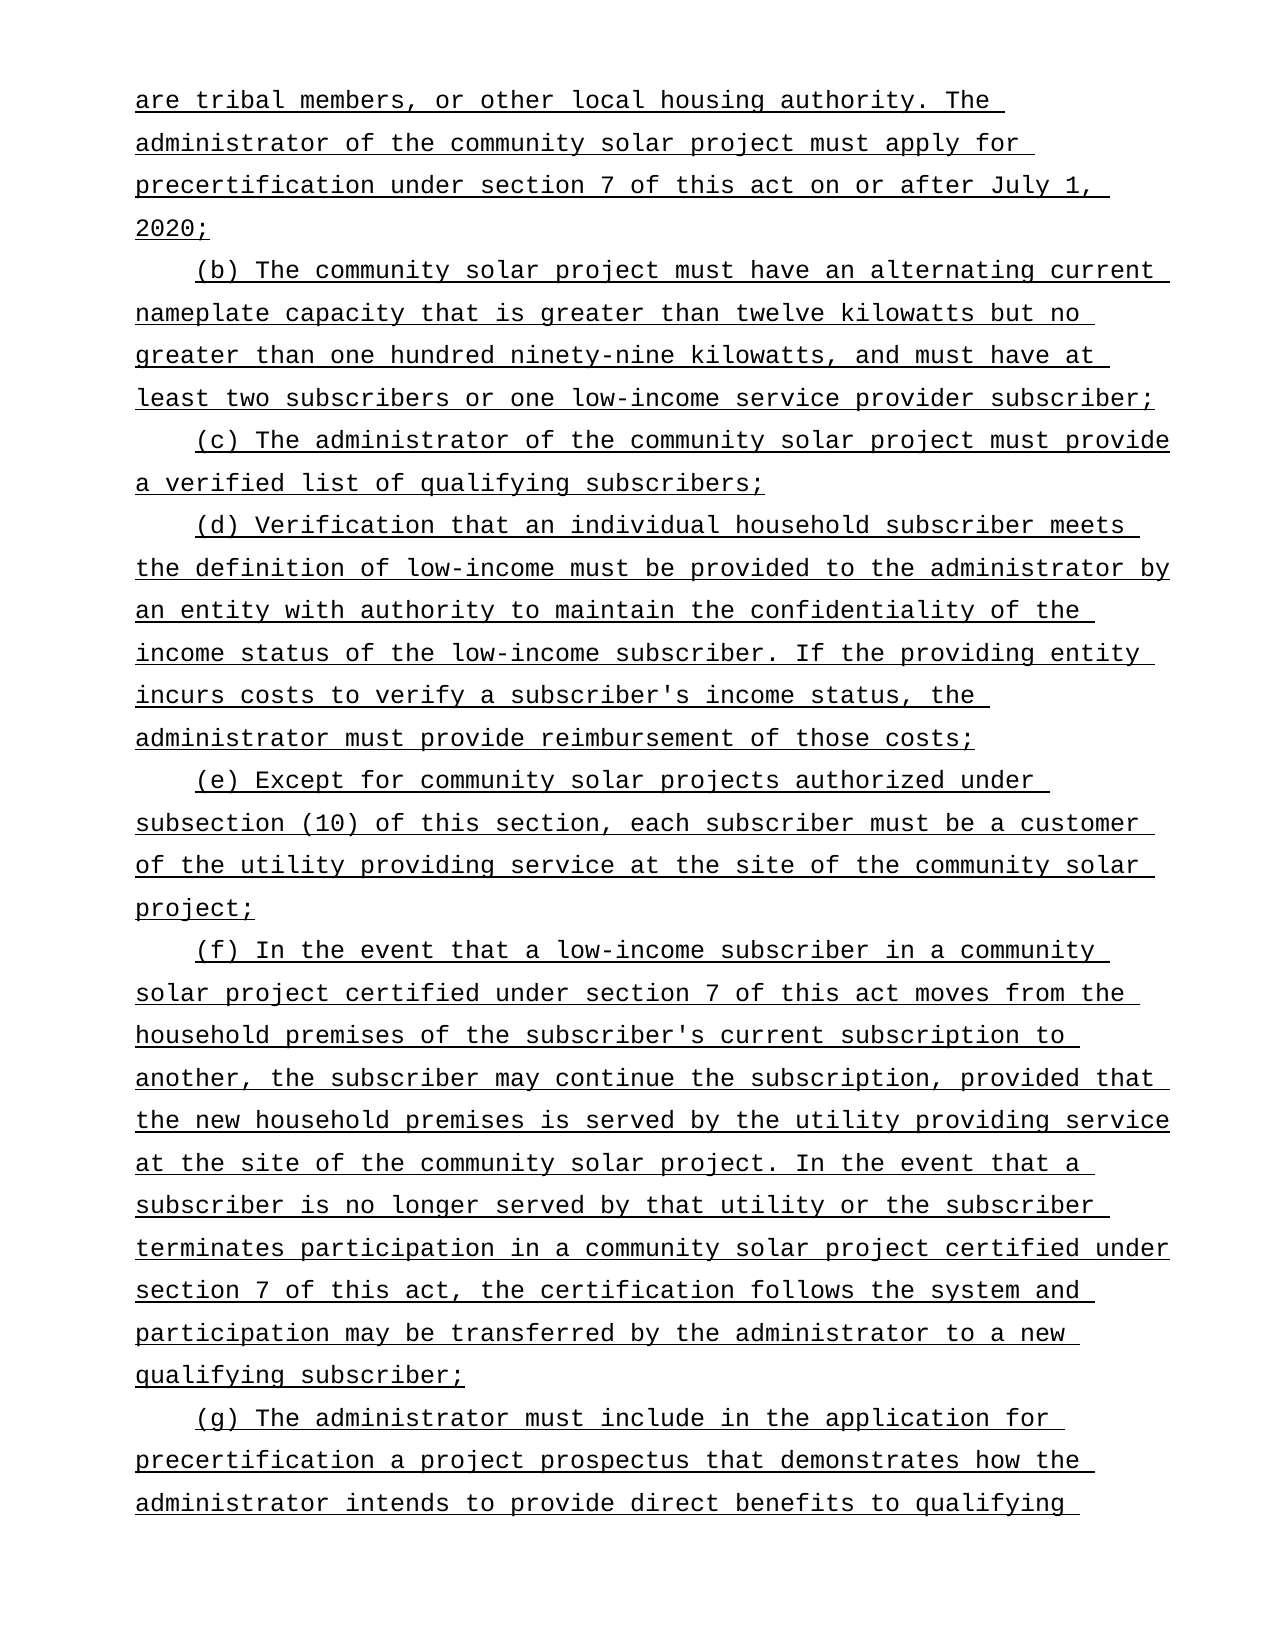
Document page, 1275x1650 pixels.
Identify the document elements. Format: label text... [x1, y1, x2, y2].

text (e) Except for community solar projects authorized under subsection (10) of this section, each subscriber must be a customer of the utility providing service at the site of the community solar project; [135, 755, 1170, 925]
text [135, 75, 1170, 245]
text (d) Verification that an individual household subscriber meets the definition of low-income must be provided to the administrator by an entity with authority to maintain the confidentiality of the income status of the low-income subscriber. If the providing entity incurs costs to verify a subscriber's income status, the administrator must provide reimbursement of those costs; [135, 580, 1170, 755]
text (b) The community solar project must have an alternating current nameplate capacity that is greater than twelve kilowatts but no greater than one hundred ninety-nine kilowatts, and must have at least two subscribers or one low-income service provider subscriber; [135, 245, 1170, 415]
text (f) In the event that a low-income subscriber in a community solar project certified under section 7 of this act moves from the household premises of the subscriber's current subscription to another, the subscriber may continue the subscription, provided that the new household premises is served by the utility providing service at the site of the community solar project. In the event that a subscriber is no longer served by that utility or the subscriber terminates participation in a community solar project certified under section 7 of this act, the certification follows the system and participation may be transferred by the administrator to a new qualifying subscriber; [135, 925, 1170, 1089]
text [135, 1392, 1170, 1520]
text (d) Verification that an individual household subscriber meets the definition of low-income must be provided to the administrator by an entity with authority to maintain the confidentiality of the income status of the low-income subscriber. If the providing entity incurs costs to verify a subscriber's income status, the administrator must provide reimbursement of those costs; [135, 500, 1170, 579]
text (f) In the event that a low-income subscriber in a community solar project certified under section 7 of this act moves from the household premises of the subscriber's current subscription to another, the subscriber may continue the subscription, provided that the new household premises is served by the utility providing service at the site of the community solar project. In the event that a subscriber is no longer served by that utility or the subscriber terminates participation in a community solar project certified under section 7 of this act, the certification follows the system and participation may be transferred by the administrator to a new qualifying subscriber; [135, 1260, 1170, 1392]
text (f) In the event that a low-income subscriber in a community solar project certified under section 7 of this act moves from the household premises of the subscriber's current subscription to another, the subscriber may continue the subscription, provided that the new household premises is served by the utility providing service at the site of the community solar project. In the event that a subscriber is no longer served by that utility or the subscriber terminates participation in a community solar project certified under section 7 of this act, the certification follows the system and participation may be transferred by the administrator to a new qualifying subscriber; [135, 1133, 1170, 1259]
text (c) The administrator of the community solar project must provide a verified list of qualifying subscribers; [135, 415, 1170, 500]
text (f) In the event that a low-income subscriber in a community solar project certified under section 7 of this act moves from the household premises of the subscriber's current subscription to another, the subscriber may continue the subscription, provided that the new household premises is served by the utility providing service at the site of the community solar project. In the event that a subscriber is no longer served by that utility or the subscriber terminates participation in a community solar project certified under section 7 of this act, the certification follows the system and participation may be transferred by the administrator to a new qualifying subscriber; [135, 1090, 1170, 1131]
